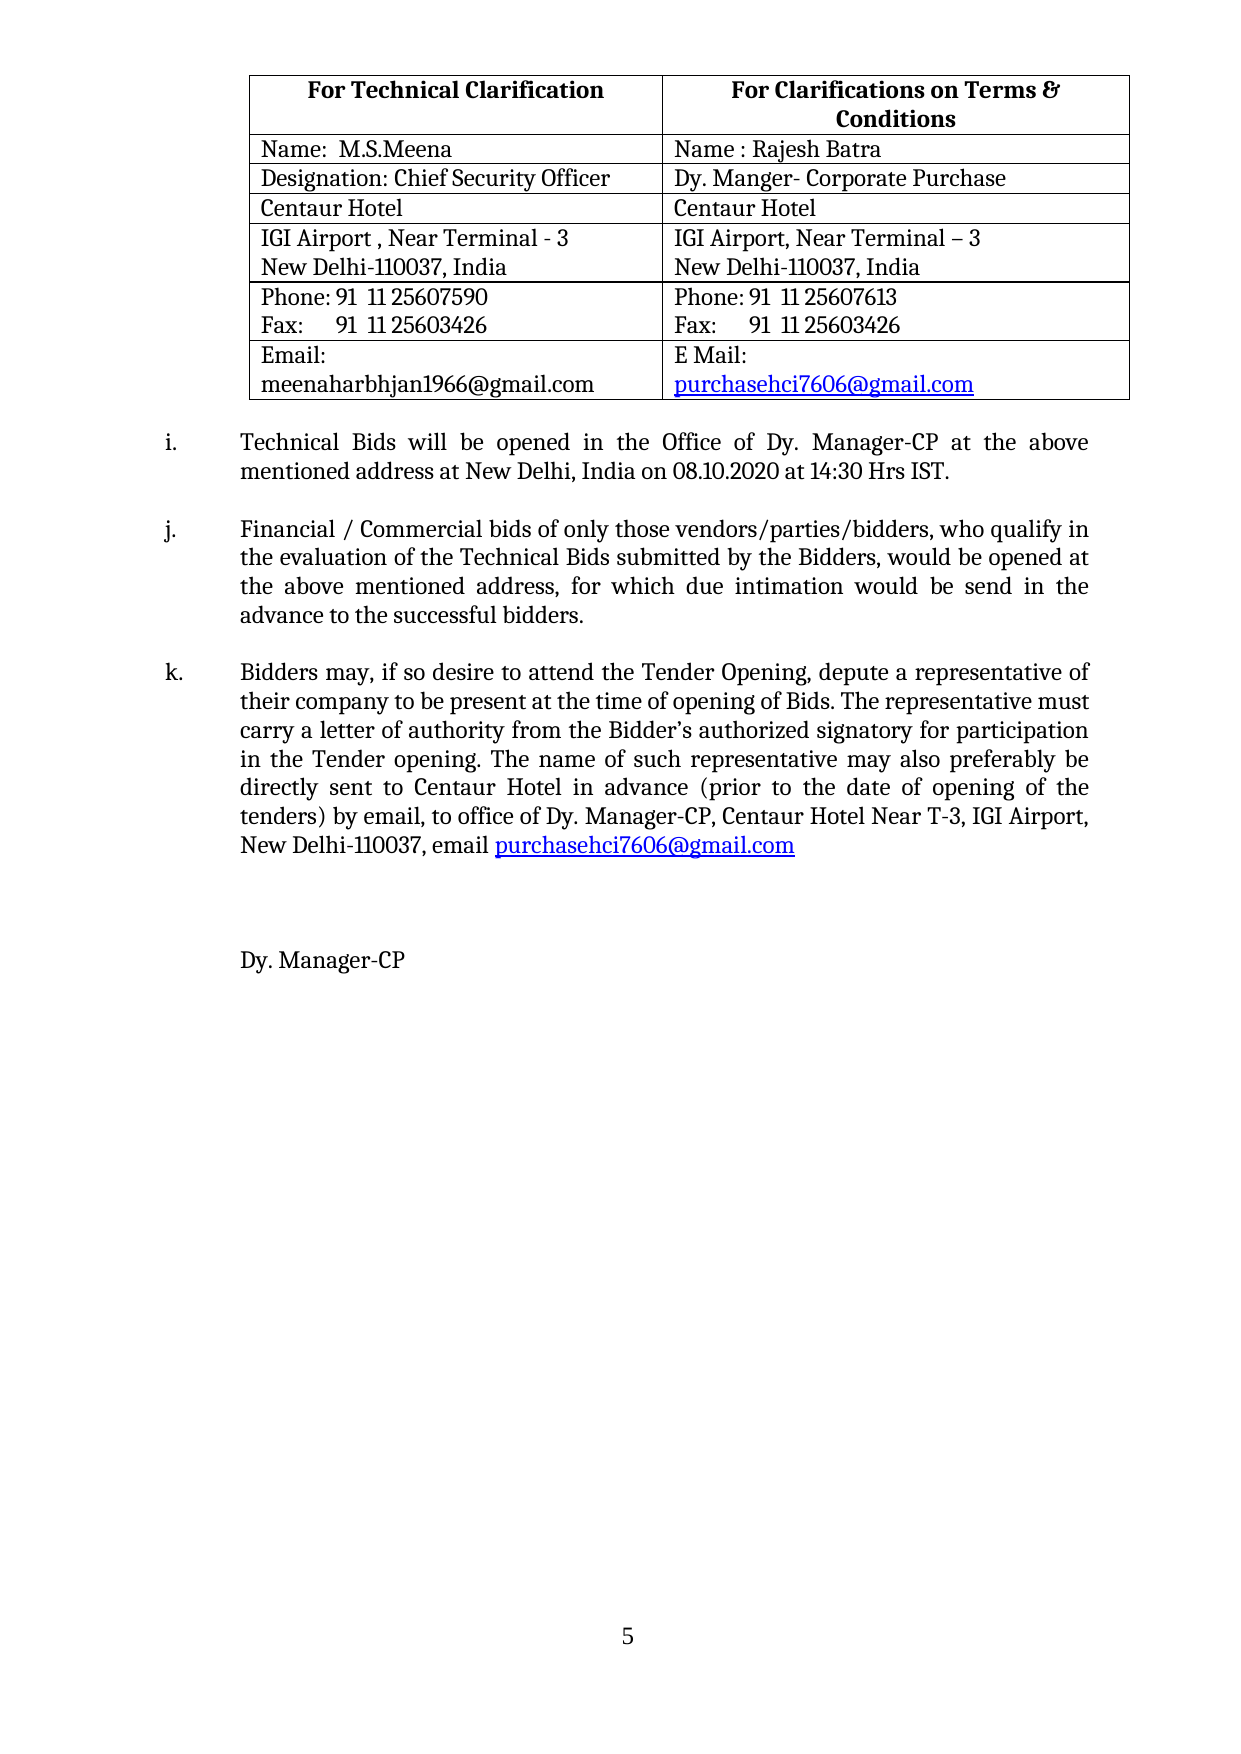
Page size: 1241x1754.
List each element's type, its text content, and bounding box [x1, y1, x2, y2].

table_cell Centaur Hotel [663, 194, 1129, 223]
table_cell Dy. Manger- Corporate Purchase [663, 164, 1129, 193]
table_header For Technical Clarification [250, 76, 662, 133]
table_cell IGI Airport, Near Terminal – 3 New Delhi-110037, India [663, 224, 1129, 281]
text Dy. Manager-CP [165, 946, 1090, 974]
table_cell Centaur Hotel [250, 194, 662, 223]
table_cell Email: meenaharbhjan1966@gmail.com [250, 341, 662, 398]
list Bidders may, if so desire to attend the Tender Opening, depute a representative of their company to be present at the time of opening of Bids. The representative must carry a letter of authority from the Bidder’s authorized signatory for participation in the Tender opening. The name of such representative may also preferably be directly sent to Centaur Hotel in advance (prior to the date of opening of the tenders) by email, to office of Dy. Manager-CP, Centaur Hotel Near T-3, IGI Airport, New Delhi-110037, email purchasehci7606@gmail.com [165, 658, 1090, 859]
list Financial / Commercial bids of only those vendors/parties/bidders, who qualify in the evaluation of the Technical Bids submitted by the Bidders, would be opened at the above mentioned address, for which due intimation would be send in the advance to the successful bidders. [165, 514, 1090, 629]
table_cell Name: M.S.Meena [250, 135, 662, 163]
table_cell IGI Airport , Near Terminal - 3 New Delhi-110037, India [250, 224, 662, 281]
table_cell Name : Rajesh Batra [663, 135, 1129, 163]
list Technical Bids will be opened in the Office of Dy. Manager-CP at the above mentioned address at New Delhi, India on 08.10.2020 at 14:30 Hrs IST. [165, 428, 1090, 486]
table_cell Designation: Chief Security Officer [250, 164, 662, 193]
table_cell Phone: 91 11 25607590 Fax: 91 11 25603426 [250, 283, 662, 340]
table_cell E Mail: purchasehci7606@gmail.com [663, 341, 1129, 398]
table_header For Clarifications on Terms & Conditions [663, 76, 1129, 133]
table_cell Phone: 91 11 25607613 Fax: 91 11 25603426 [663, 283, 1129, 340]
